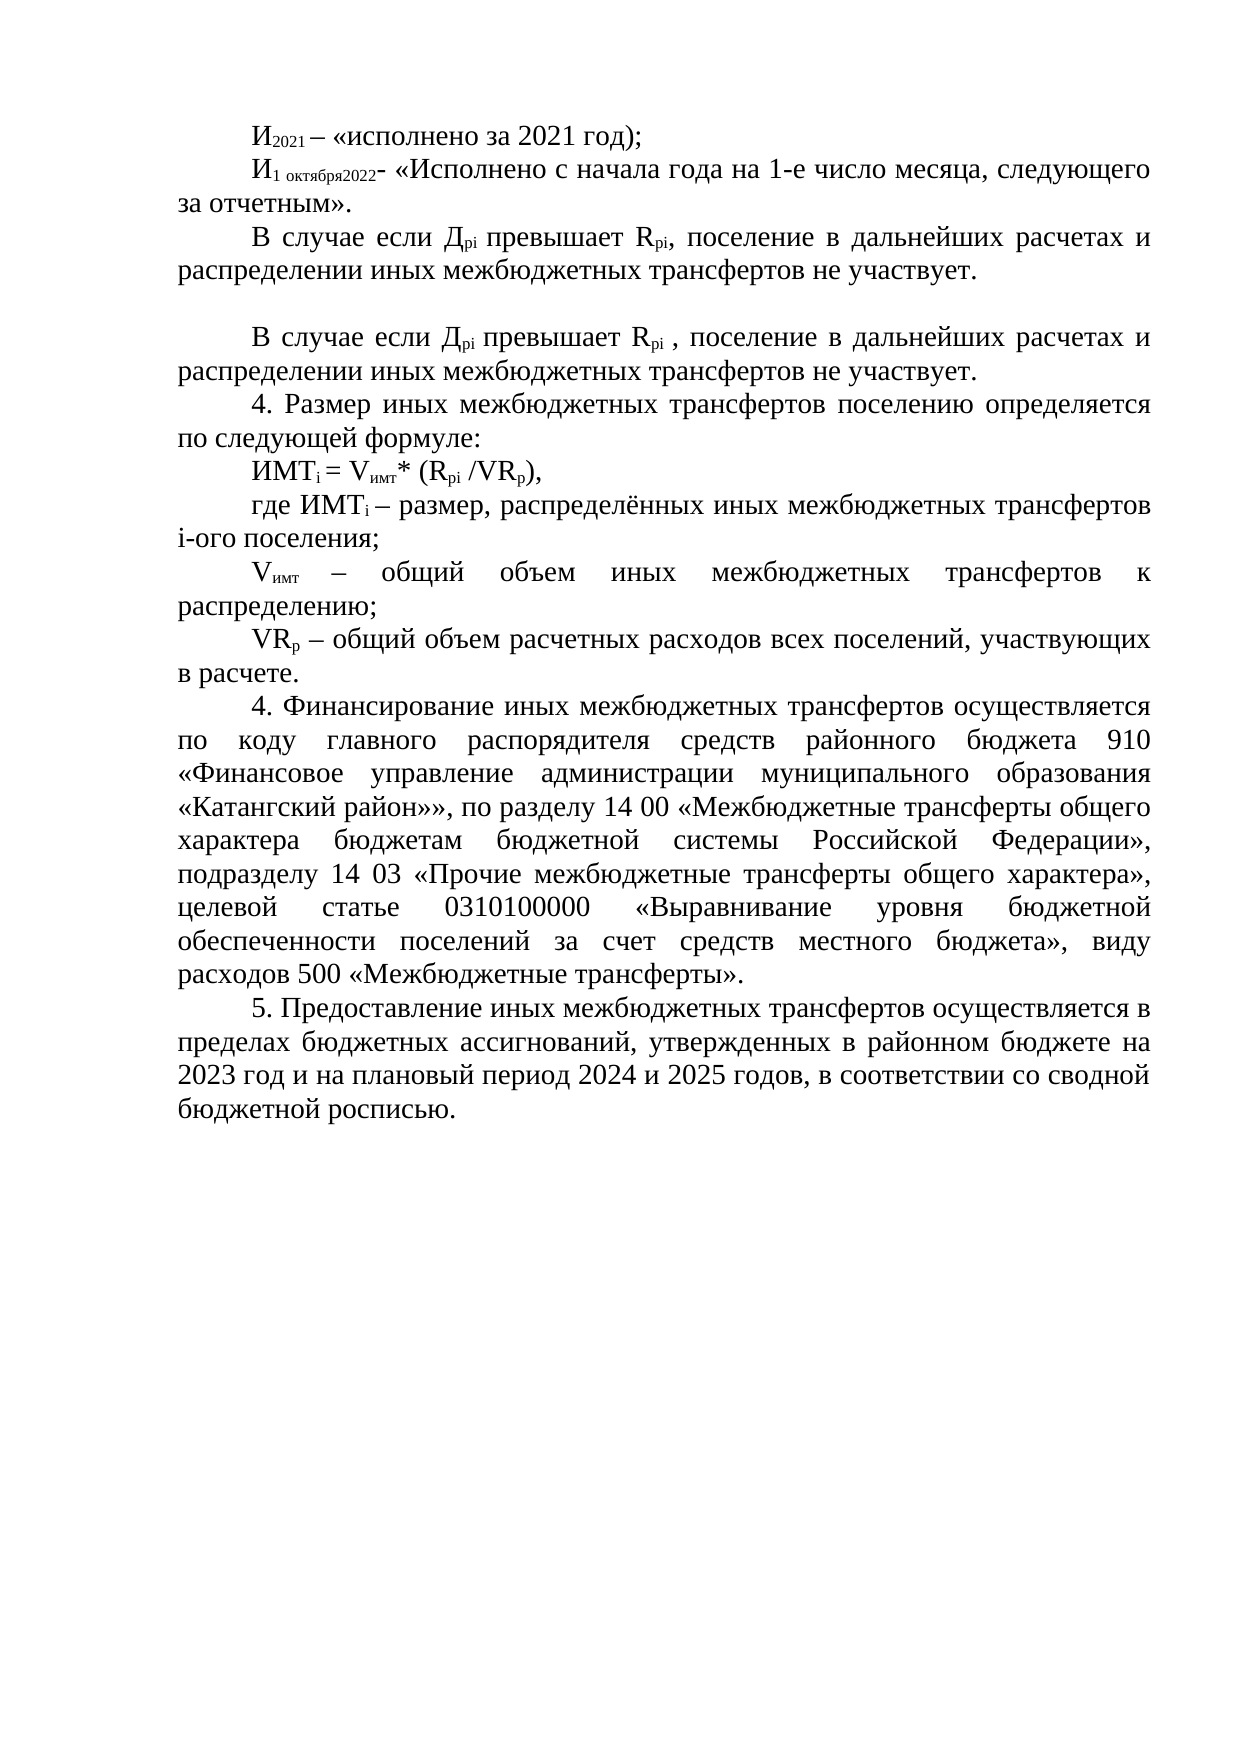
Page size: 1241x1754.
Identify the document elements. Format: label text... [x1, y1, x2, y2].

text В случае если Дрi превышает Rрi, поселение в дальнейших расчетах и распределении иных межбюджетных трансфертов не участвует. [177, 219, 1152, 286]
text 4. Размер иных межбюджетных трансфертов поселению определяется по следующей формуле: [177, 386, 1152, 453]
text 4. Финансирование иных межбюджетных трансфертов осуществляется по коду главного распорядителя средств районного бюджета 910 «Финансовое управление администрации муниципального образования «Катангский район»», по разделу 14 00 «Межбюджетные трансферты общего характера бюджетам бюджетной системы Российской Федерации», подразделу 14 03 «Прочие межбюджетные трансферты общего характера», целевой статье 0310100000 «Выравнивание уровня бюджетной обеспеченности поселений за счет средств местного бюджета», виду расходов 500 «Межбюджетные трансферты». [177, 688, 1152, 990]
text ИМТi = Vимт* (Rрi /VRр), [177, 453, 1152, 487]
text И2021 – «исполнено за 2021 год); [177, 118, 1152, 152]
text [177, 152, 1152, 219]
text В случае если Дрi превышает Rрi , поселение в дальнейших расчетах и распределении иных межбюджетных трансфертов не участвует. [177, 319, 1152, 386]
text где ИМТi – размер, распределённых иных межбюджетных трансфертов i-ого поселения; [177, 487, 1152, 554]
text 5. Предоставление иных межбюджетных трансфертов осуществляется в пределах бюджетных ассигнований, утвержденных в районном бюджете на 2023 год и на плановый период 2024 и 2025 годов, в соответствии со сводной бюджетной росписью. [177, 990, 1152, 1124]
text VRр – общий объем расчетных расходов всех поселений, участвующих в расчете. [177, 621, 1152, 688]
text Vимт – общий объем иных межбюджетных трансфертов к распределению; [177, 554, 1152, 621]
